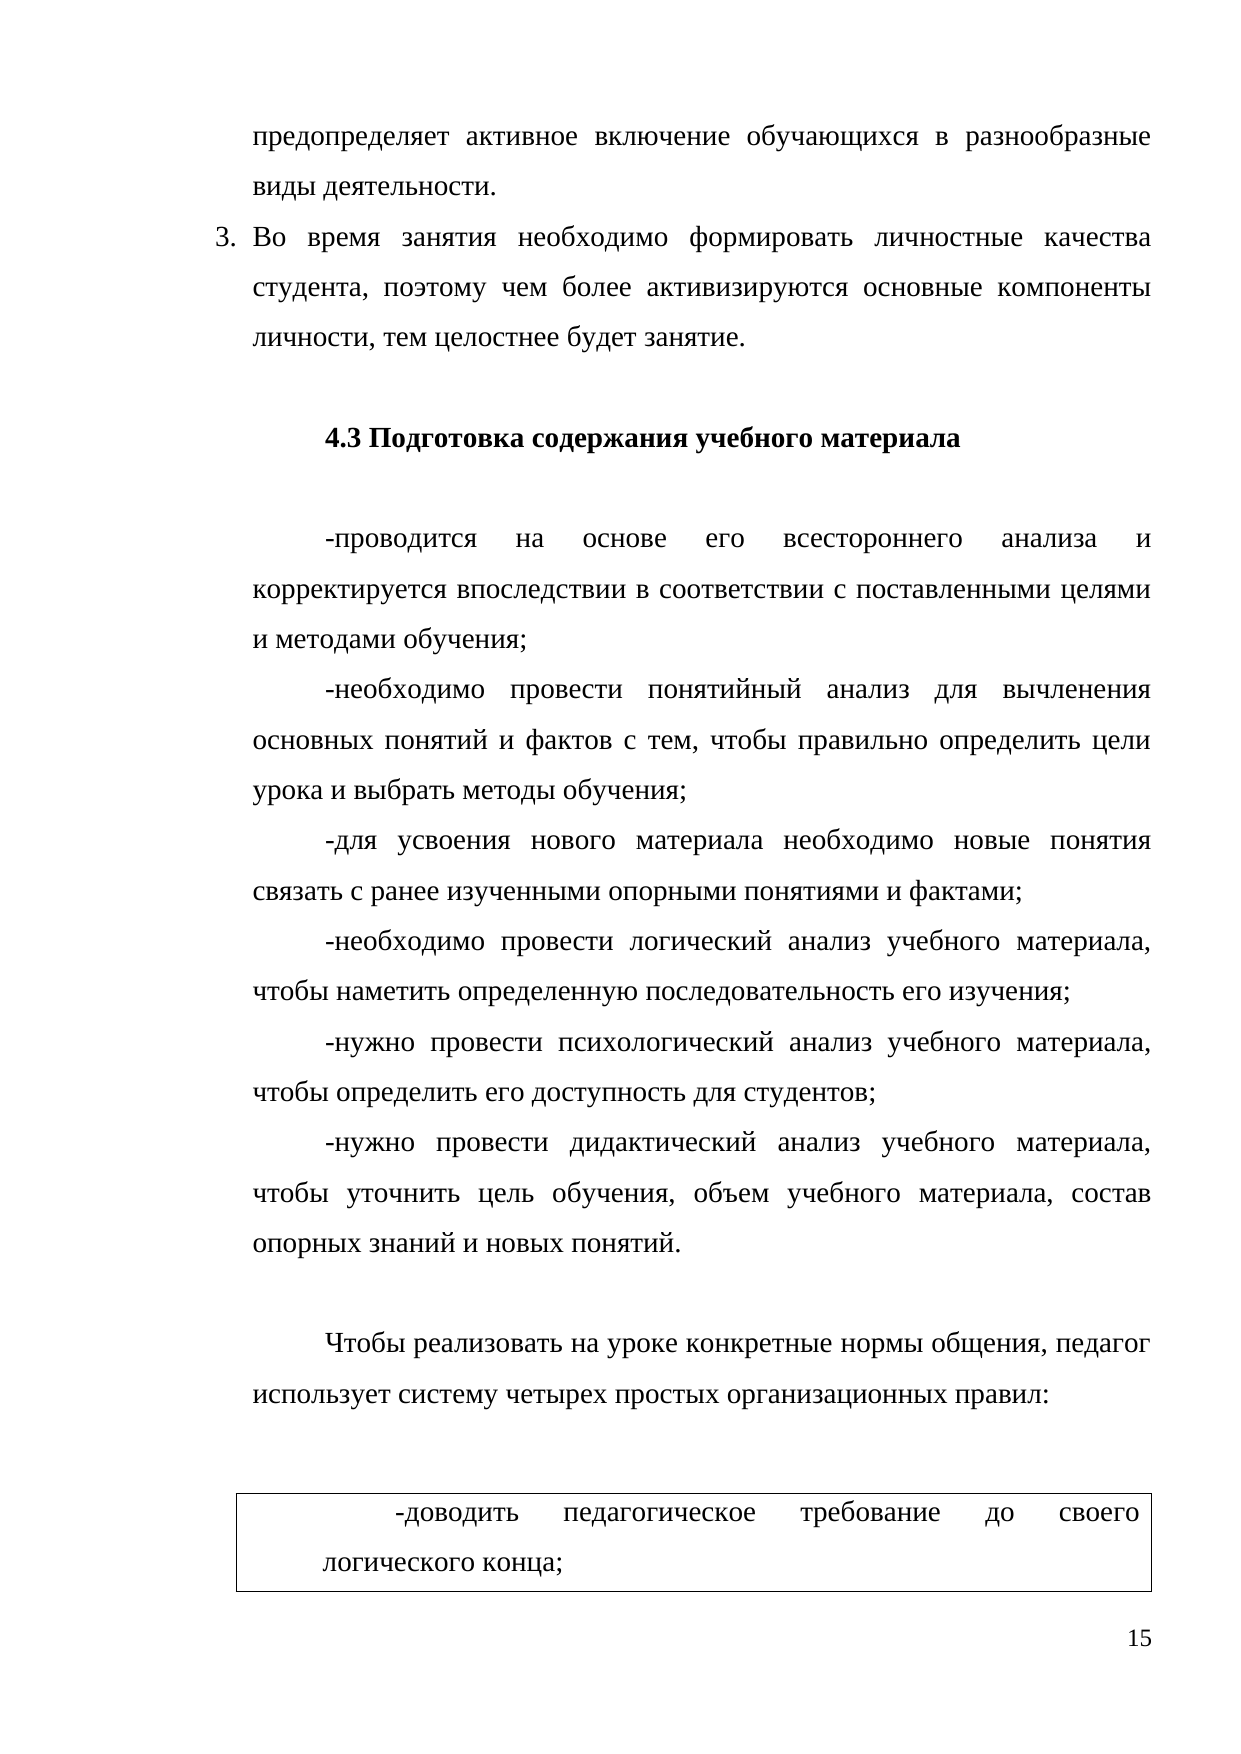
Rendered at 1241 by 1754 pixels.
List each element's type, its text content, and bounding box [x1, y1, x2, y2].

list -необходимо провести логический анализ учебного материала, чтобы наметить определенную последовательность его изучения; [252, 923, 1152, 1007]
list -необходимо провести понятийный анализ для вычленения основных понятий и фактов с тем, чтобы правильно определить цели урока и выбрать методы обучения; [252, 672, 1152, 806]
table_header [237, 1494, 1151, 1591]
list -нужно провести дидактический анализ учебного материала, чтобы уточнить цель обучения, объем учебного материала, состав опорных знаний и новых понятий. [252, 1124, 1152, 1258]
list Чтобы реализовать на уроке конкретные нормы общения, педагог использует систему четырех простых организационных правил: [252, 1326, 1152, 1409]
list -проводится на основе его всестороннего анализа и корректируется впоследствии в соответствии с поставленными целями и методами обучения; [252, 521, 1152, 655]
list 4.3 Подготовка содержания учебного материала [252, 420, 1152, 453]
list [215, 118, 1152, 202]
list Во время занятия необходимо формировать личностные качества студента, поэтому чем более активизируются основные компоненты личности, тем целостнее будет занятие. [215, 219, 1152, 353]
list -нужно провести психологический анализ учебного материала, чтобы определить его доступность для студентов; [252, 1024, 1152, 1108]
list -для усвоения нового материала необходимо новые понятия связать с ранее изученными опорными понятиями и фактами; [252, 822, 1152, 906]
